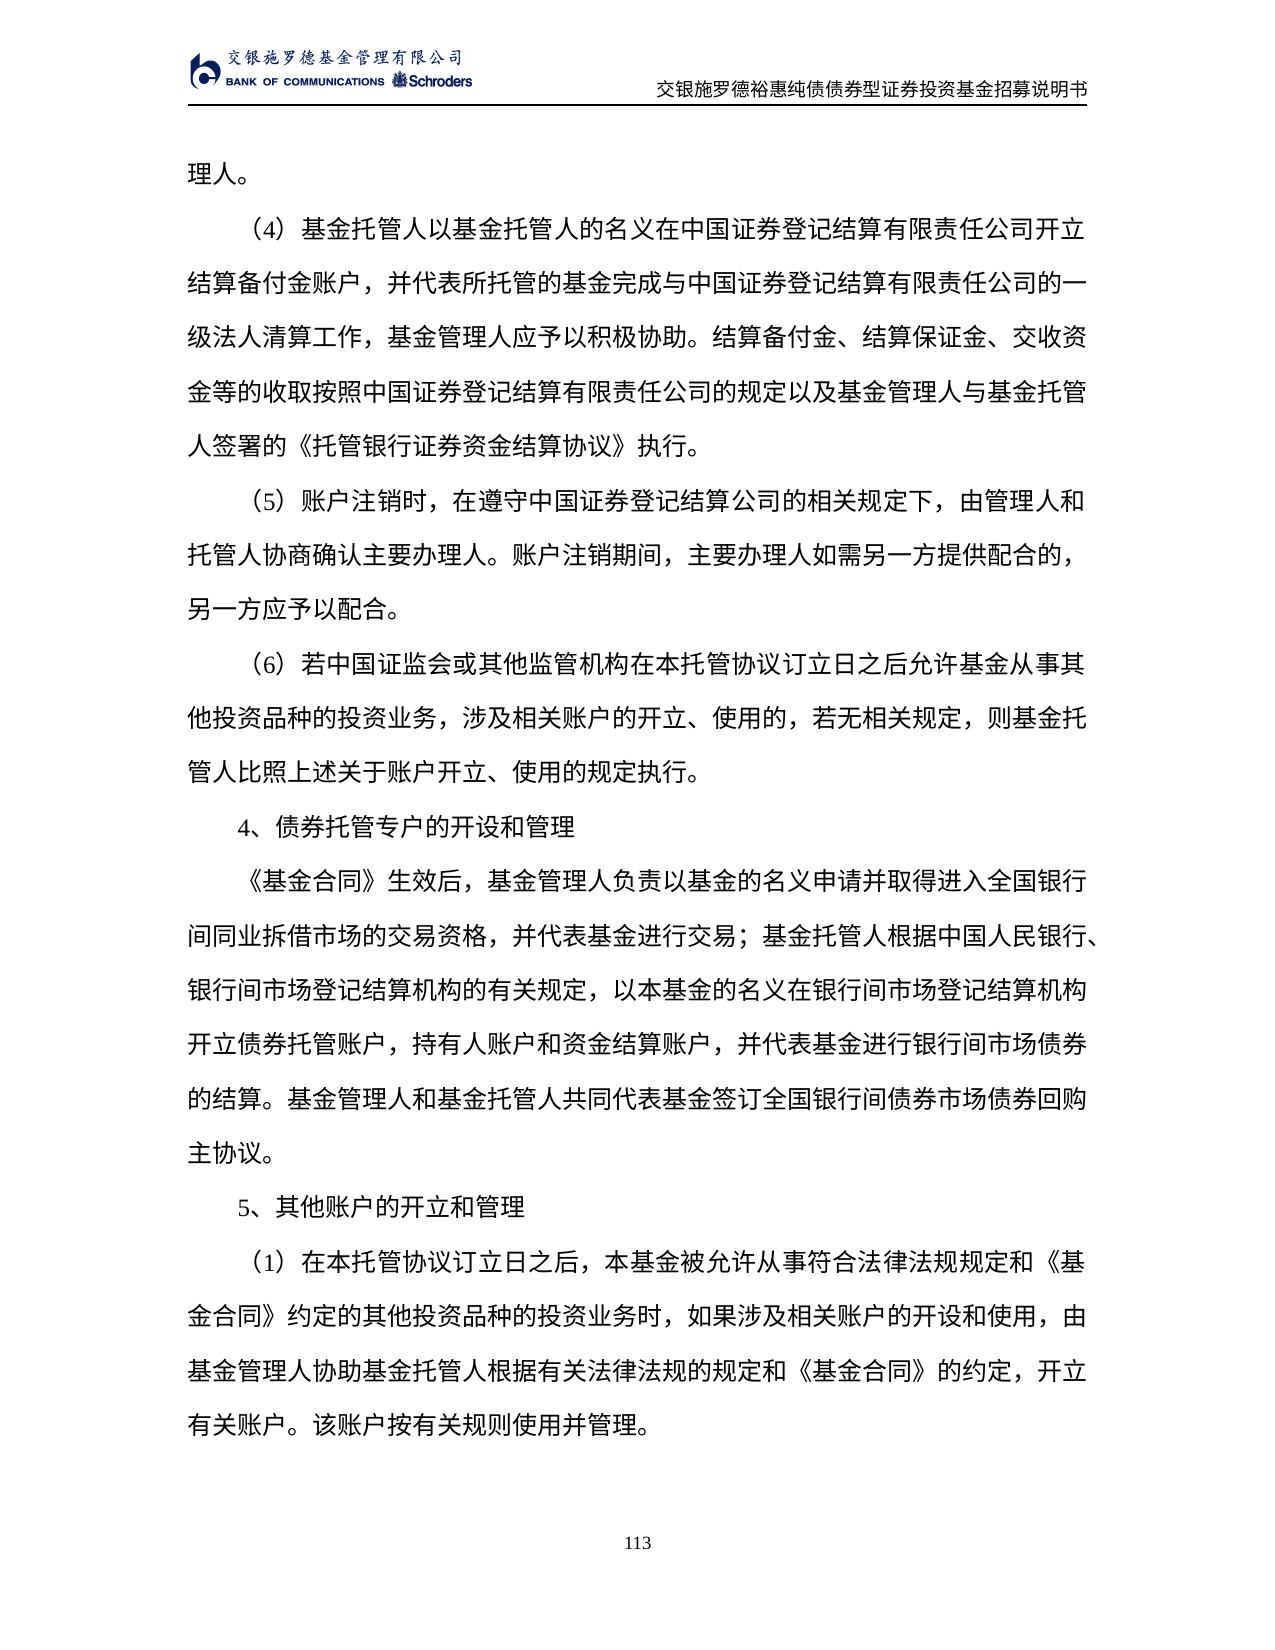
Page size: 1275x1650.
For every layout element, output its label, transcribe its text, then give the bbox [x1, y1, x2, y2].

text （6）若中国证监会或其他监管机构在本托管协议订立日之后允许基金从事其他投资品种的投资业务，涉及相关账户的开立、使用的，若无相关规定，则基金托管人比照上述关于账户开立、使用的规定执行。 [187, 644, 1087, 789]
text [187, 155, 1087, 191]
text 4、债券托管专户的开设和管理 [187, 807, 1087, 843]
text 《基金合同》生效后，基金管理人负责以基金的名义申请并取得进入全国银行间同业拆借市场的交易资格，并代表基金进行交易；基金托管人根据中国人民银行、银行间市场登记结算机构的有关规定，以本基金的名义在银行间市场登记结算机构开立债券托管账户，持有人账户和资金结算账户，并代表基金进行银行间市场债券的结算。基金管理人和基金托管人共同代表基金签订全国银行间债券市场债券回购主协议。 [187, 862, 1087, 1170]
text 5、其他账户的开立和管理 [187, 1188, 1087, 1224]
text （5）账户注销时，在遵守中国证券登记结算公司的相关规定下，由管理人和托管人协商确认主要办理人。账户注销期间，主要办理人如需另一方提供配合的，另一方应予以配合。 [187, 481, 1087, 626]
text （4）基金托管人以基金托管人的名义在中国证券登记结算有限责任公司开立结算备付金账户，并代表所托管的基金完成与中国证券登记结算有限责任公司的一级法人清算工作，基金管理人应予以积极协助。结算备付金、结算保证金、交收资金等的收取按照中国证券登记结算有限责任公司的规定以及基金管理人与基金托管人签署的《托管银行证券资金结算协议》执行。 [187, 209, 1087, 463]
text （1）在本托管协议订立日之后，本基金被允许从事符合法律法规规定和《基金合同》约定的其他投资品种的投资业务时，如果涉及相关账户的开设和使用，由基金管理人协助基金托管人根据有关法律法规的规定和《基金合同》的约定，开立有关账户。该账户按有关规则使用并管理。 [187, 1242, 1087, 1442]
picture [190, 50, 472, 89]
